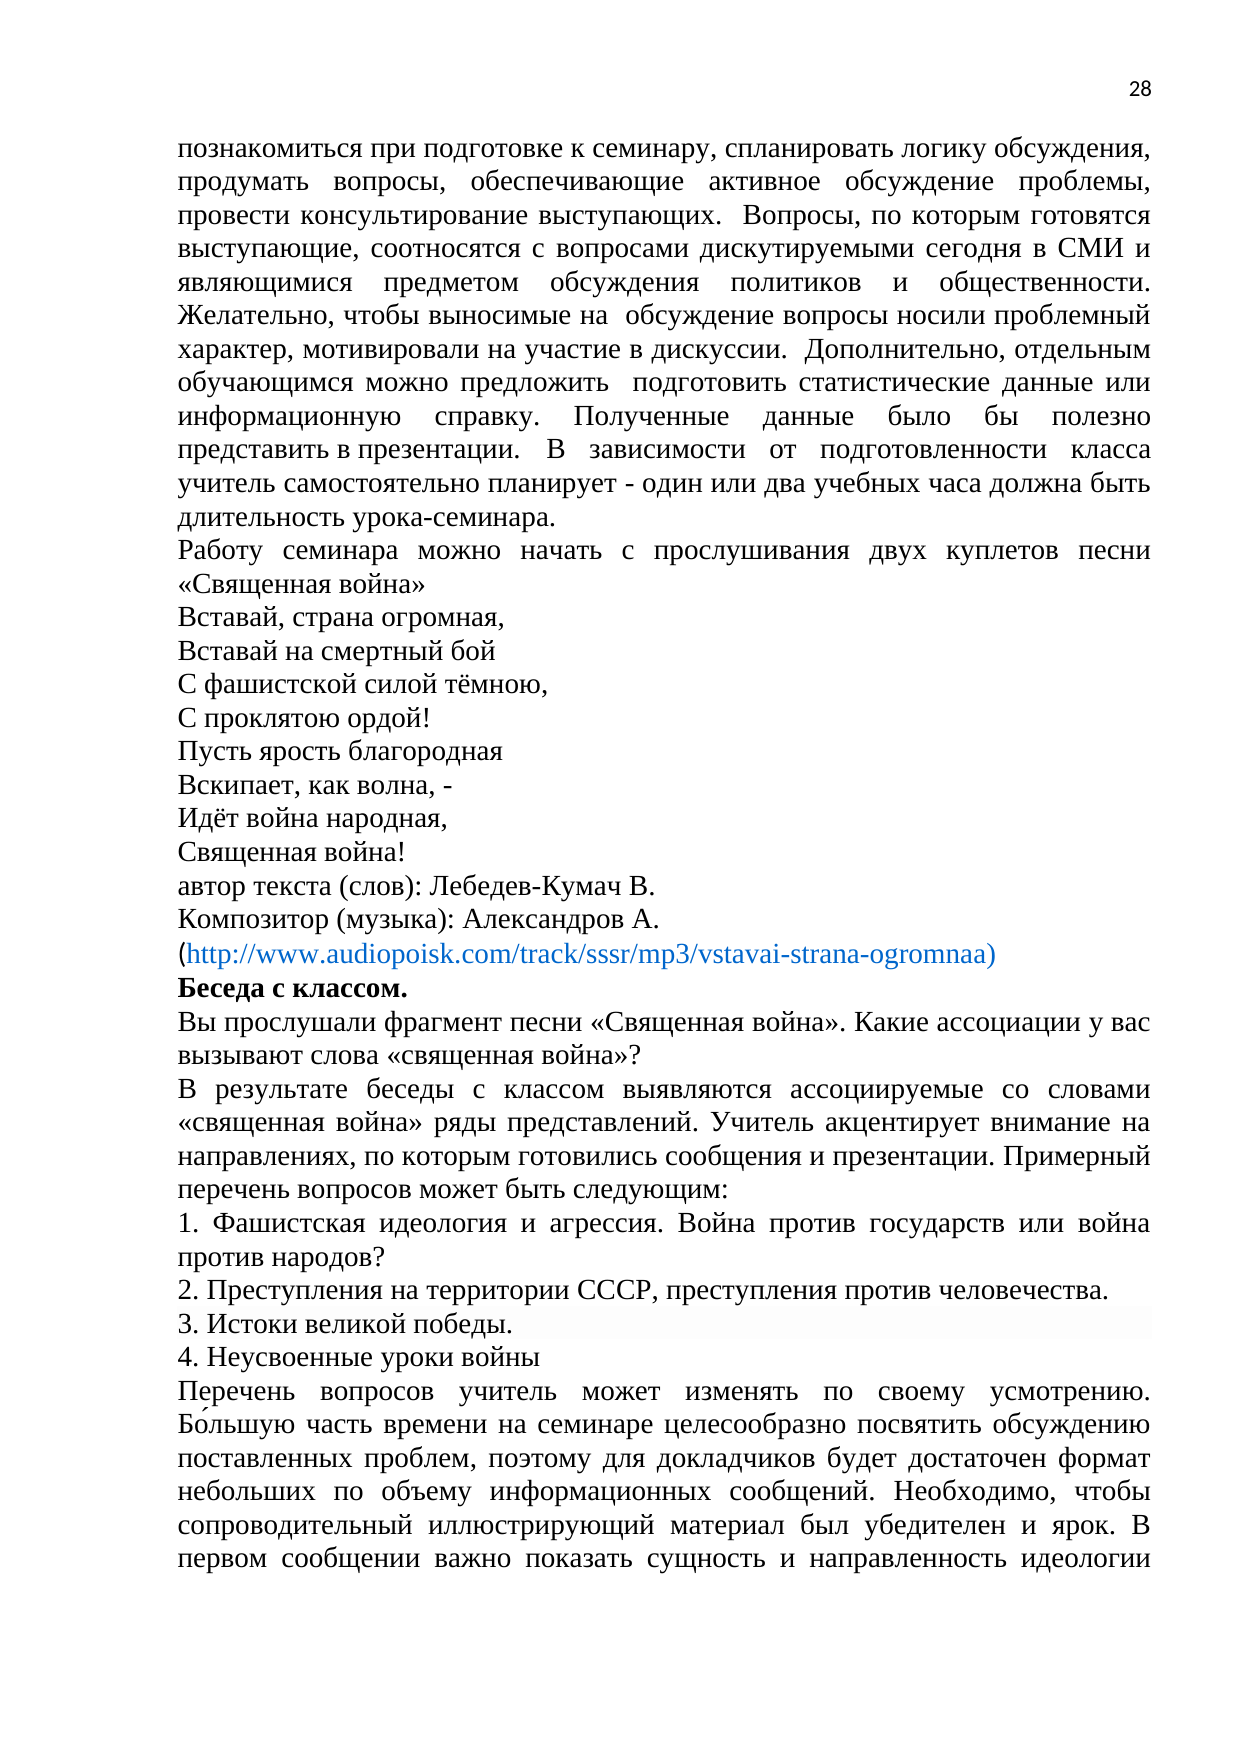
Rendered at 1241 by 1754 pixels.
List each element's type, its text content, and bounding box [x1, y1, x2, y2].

list Вы прослушали фрагмент песни «Священная война». Какие ассоциации у вас вызывают слова «священная война»? [177, 1004, 1152, 1071]
text Пусть ярость благородная Вскипает, как волна, - Идёт война народная, Священная война! [177, 733, 1152, 868]
list 4. Неусвоенные уроки войны [177, 1339, 1152, 1373]
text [177, 130, 1152, 532]
list 2. Преступления на территории СССР, преступления против человечества. [177, 1272, 1152, 1306]
list Беседа с классом. [177, 970, 1152, 1004]
text автор текста (слов): Лебедев-Кумач В. [177, 868, 1152, 901]
text Композитор (музыка): Александров А. [177, 901, 1152, 935]
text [177, 1373, 1152, 1574]
text Вставай, страна огромная, Вставай на смертный бой С фашистской силой тёмною, С проклятою ордой! [177, 599, 1152, 733]
list 1. Фашистская идеология и агрессия. Война против государств или война против народов? [177, 1205, 1152, 1272]
text 3. Истоки великой победы. [177, 1306, 1152, 1339]
text (http://www.audiopoisk.com/track/sssr/mp3/vstavai-strana-ogromnaa) [177, 935, 1152, 970]
text Работу семинара можно начать с прослушивания двух куплетов песни «Священная война» [177, 532, 1152, 599]
list В результате беседы с классом выявляются ассоциируемые со словами «священная война» ряды представлений. Учитель акцентирует внимание на направлениях, по которым готовились сообщения и презентации. Примерный перечень вопросов может быть следующим: [177, 1071, 1152, 1205]
